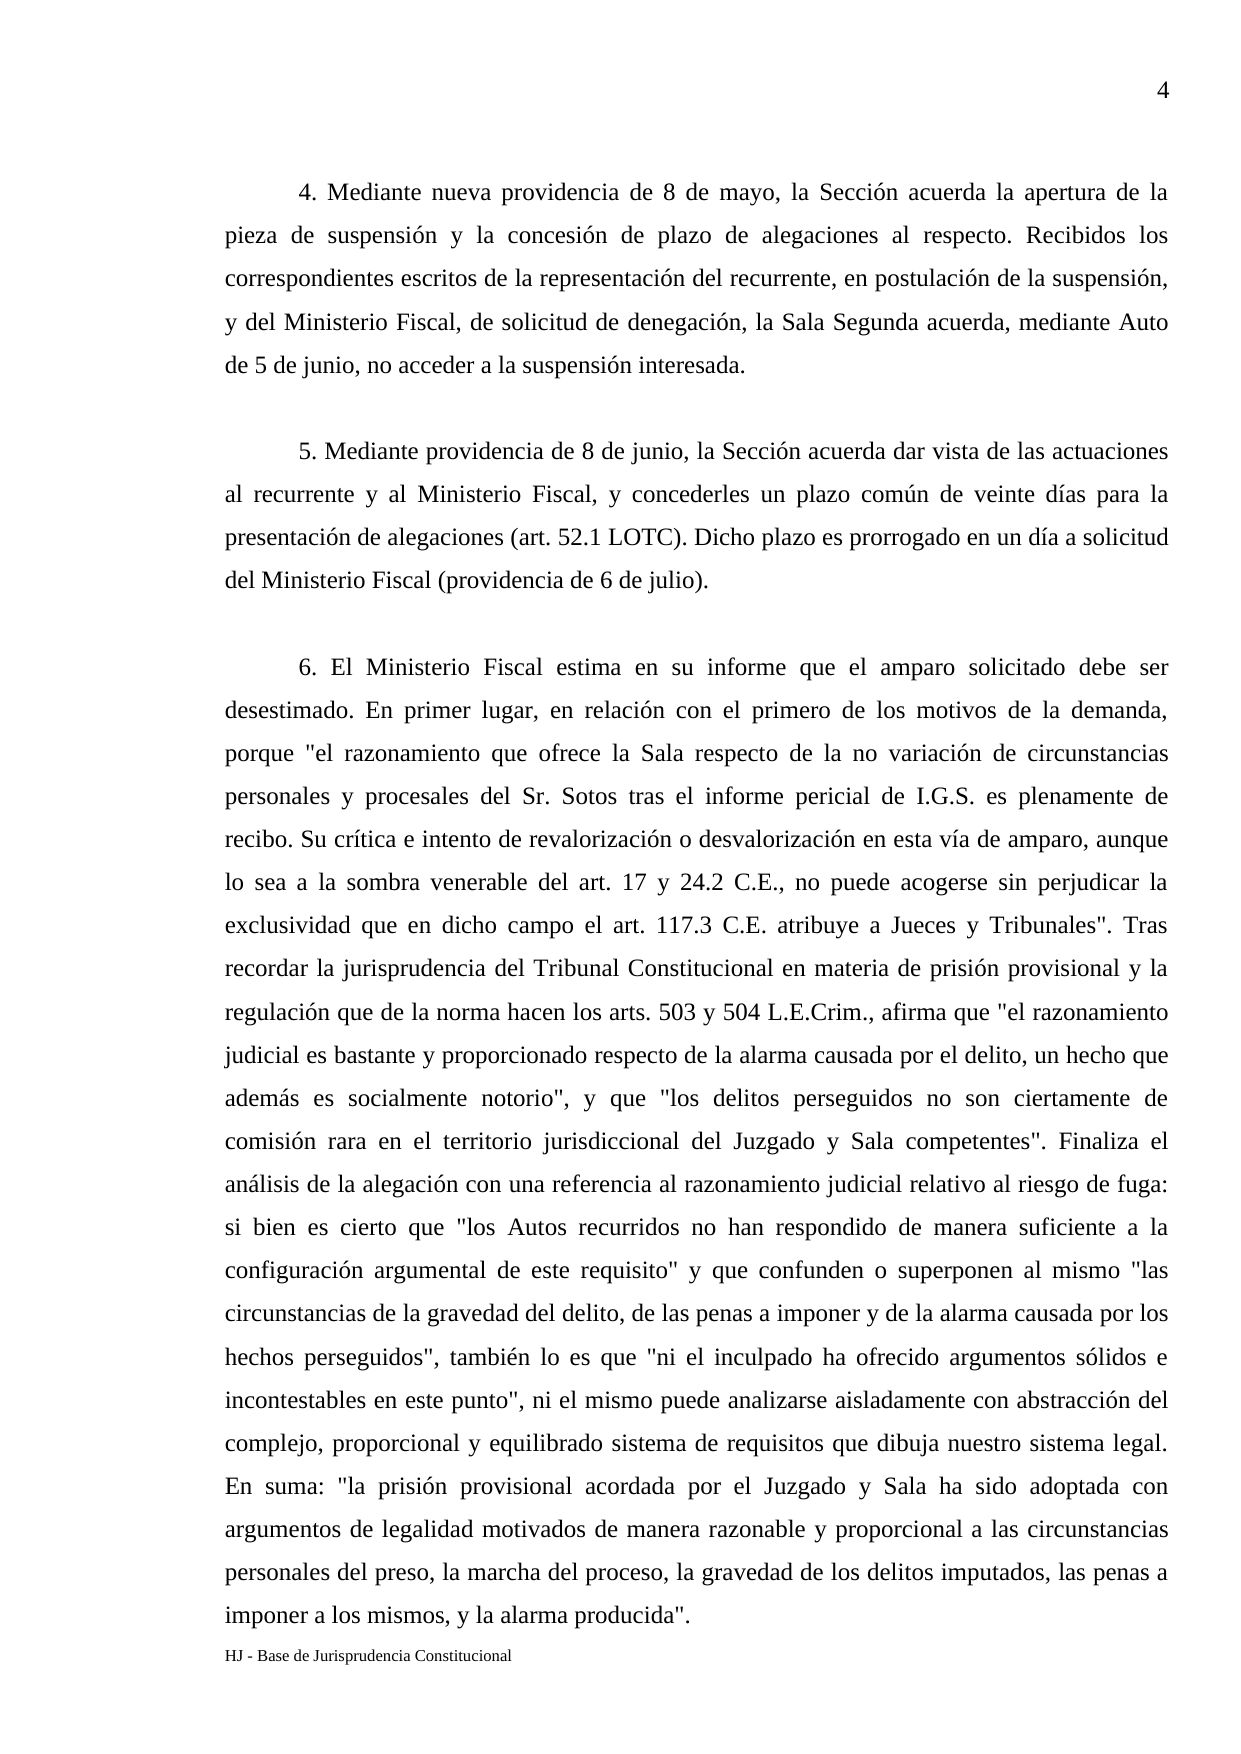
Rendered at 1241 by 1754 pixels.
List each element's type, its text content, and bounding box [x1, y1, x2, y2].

text 5. Mediante providencia de 8 de junio, la Sección acuerda dar vista de las actuaciones al recurrente y al Ministerio Fiscal, y concederles un plazo común de veinte días para la presentación de alegaciones (art. 52.1 LOTC). Dicho plazo es prorrogado en un día a solicitud del Ministerio Fiscal (providencia de 6 de julio). [224, 436, 1169, 594]
text 4. Mediante nueva providencia de 8 de mayo, la Sección acuerda la apertura de la pieza de suspensión y la concesión de plazo de alegaciones al respecto. Recibidos los correspondientes escritos de la representación del recurrente, en postulación de la suspensión, y del Ministerio Fiscal, de solicitud de denegación, la Sala Segunda acuerda, mediante Auto de 5 de junio, no acceder a la suspensión interesada. [224, 177, 1169, 378]
text 6. El Ministerio Fiscal estima en su informe que el amparo solicitado debe ser desestimado. En primer lugar, en relación con el primero de los motivos de la demanda, porque "el razonamiento que ofrece la Sala respecto de la no variación de circunstancias personales y procesales del Sr. Sotos tras el informe pericial de I.G.S. es plenamente de recibo. Su crítica e intento de revalorización o desvalorización en esta vía de amparo, aunque lo sea a la sombra venerable del art. 17 y 24.2 C.E., no puede acogerse sin perjudicar la exclusividad que en dicho campo el art. 117.3 C.E. atribuye a Jueces y Tribunales". Tras recordar la jurisprudencia del Tribunal Constitucional en materia de prisión provisional y la regulación que de la norma hacen los arts. 503 y 504 L.E.Crim., afirma que "el razonamiento judicial es bastante y proporcionado respecto de la alarma causada por el delito, un hecho que además es socialmente notorio", y que "los delitos perseguidos no son ciertamente de comisión rara en el territorio jurisdiccional del Juzgado y Sala competentes". Finaliza el análisis de la alegación con una referencia al razonamiento judicial relativo al riesgo de fuga: si bien es cierto que "los Autos recurridos no han respondido de manera suficiente a la configuración argumental de este requisito" y que confunden o superponen al mismo "las circunstancias de la gravedad del delito, de las penas a imponer y de la alarma causada por los hechos perseguidos", también lo es que "ni el inculpado ha ofrecido argumentos sólidos e incontestables en este punto", ni el mismo puede analizarse aisladamente con abstracción del complejo, proporcional y equilibrado sistema de requisitos que dibuja nuestro sistema legal. En suma: "la prisión provisional acordada por el Juzgado y Sala ha sido adoptada con argumentos de legalidad motivados de manera razonable y proporcional a las circunstancias personales del preso, la marcha del proceso, la gravedad de los delitos imputados, las penas a imponer a los mismos, y la alarma producida". [224, 652, 1169, 1629]
